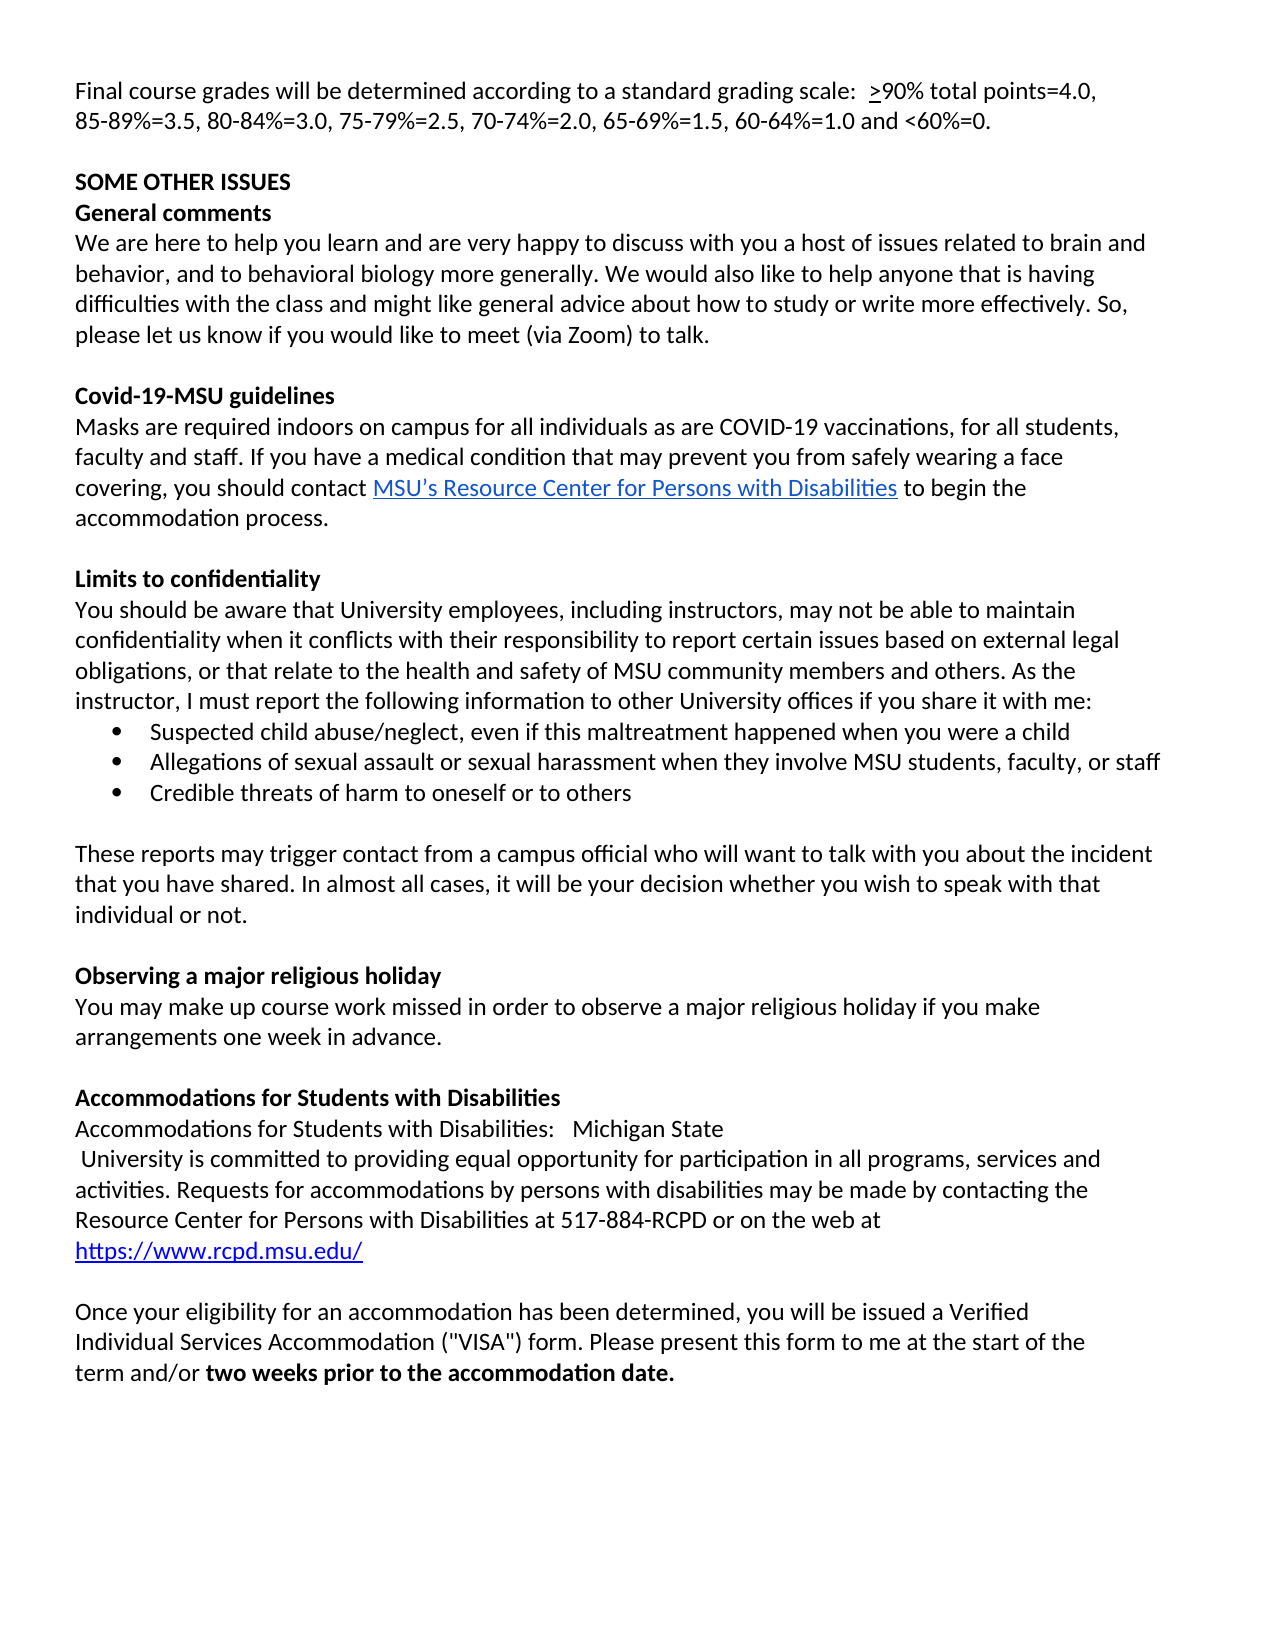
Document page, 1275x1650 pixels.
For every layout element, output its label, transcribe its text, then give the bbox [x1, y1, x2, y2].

list Credible threats of harm to oneself or to others [112, 777, 1162, 807]
text Accommodations for Students with Disabilities [75, 1082, 1125, 1113]
text You may make up course work missed in order to observe a major religious holiday if you make arrangements one week in advance. [75, 991, 1162, 1052]
text Final course grades will be determined according to a standard grading scale: >90% total points=4.0, 85-89%=3.5, 80-84%=3.0, 75-79%=2.5, 70-74%=2.0, 65-69%=1.5, 60-64%=1.0 and <60%=0. [75, 75, 1125, 136]
text Observing a major religious holiday [75, 960, 1162, 991]
text Covid-19-MSU guidelines [75, 380, 1125, 411]
text These reports may trigger contact from a campus official who will want to talk with you about the incident that you have shared. In almost all cases, it will be your decision whether you wish to speak with that individual or not. [75, 838, 1162, 929]
list Allegations of sexual assault or sexual harassment when they involve MSU students, faculty, or staff [112, 746, 1162, 777]
text Once your eligibility for an accommodation has been determined, you will be issued a Verified Individual Services Accommodation ("VISA") form. Please present this form to me at the start of the term and/or two weeks prior to the accommodation date. [75, 1296, 1125, 1387]
text Accommodations for Students with Disabilities: Michigan State [75, 1113, 1125, 1143]
text SOME OTHER ISSUES [75, 167, 1200, 197]
text General comments [75, 197, 1200, 228]
text University is committed to providing equal opportunity for participation in all programs, services and activities. Requests for accommodations by persons with disabilities may be made by contacting the Resource Center for Persons with Disabilities at 517-884-RCPD or on the web at https://www.rcpd.msu.edu/ [75, 1143, 1125, 1265]
text You should be aware that University employees, including instructors, may not be able to maintain confidentiality when it conflicts with their responsibility to report certain issues based on external legal obligations, or that relate to the health and safety of MSU community members and others. As the instructor, I must report the following information to other University offices if you share it with me: [75, 594, 1162, 716]
list Suspected child abuse/neglect, even if this maltreatment happened when you were a child [112, 716, 1162, 746]
text Masks are required indoors on campus for all individuals as are COVID-19 vaccinations, for all students, faculty and staff. If you have a medical condition that may prevent you from safely wearing a face covering, you should contact MSU’s Resource Center for Persons with Disabilities to begin the accommodation process. [75, 411, 1125, 533]
text Limits to confidentiality [75, 563, 1162, 594]
text We are here to help you learn and are very happy to discuss with you a host of issues related to brain and behavior, and to behavioral biology more generally. We would also like to help anyone that is having difficulties with the class and might like general advice about how to study or write more effectively. So, please let us know if you would like to meet (via Zoom) to talk. [75, 228, 1200, 350]
